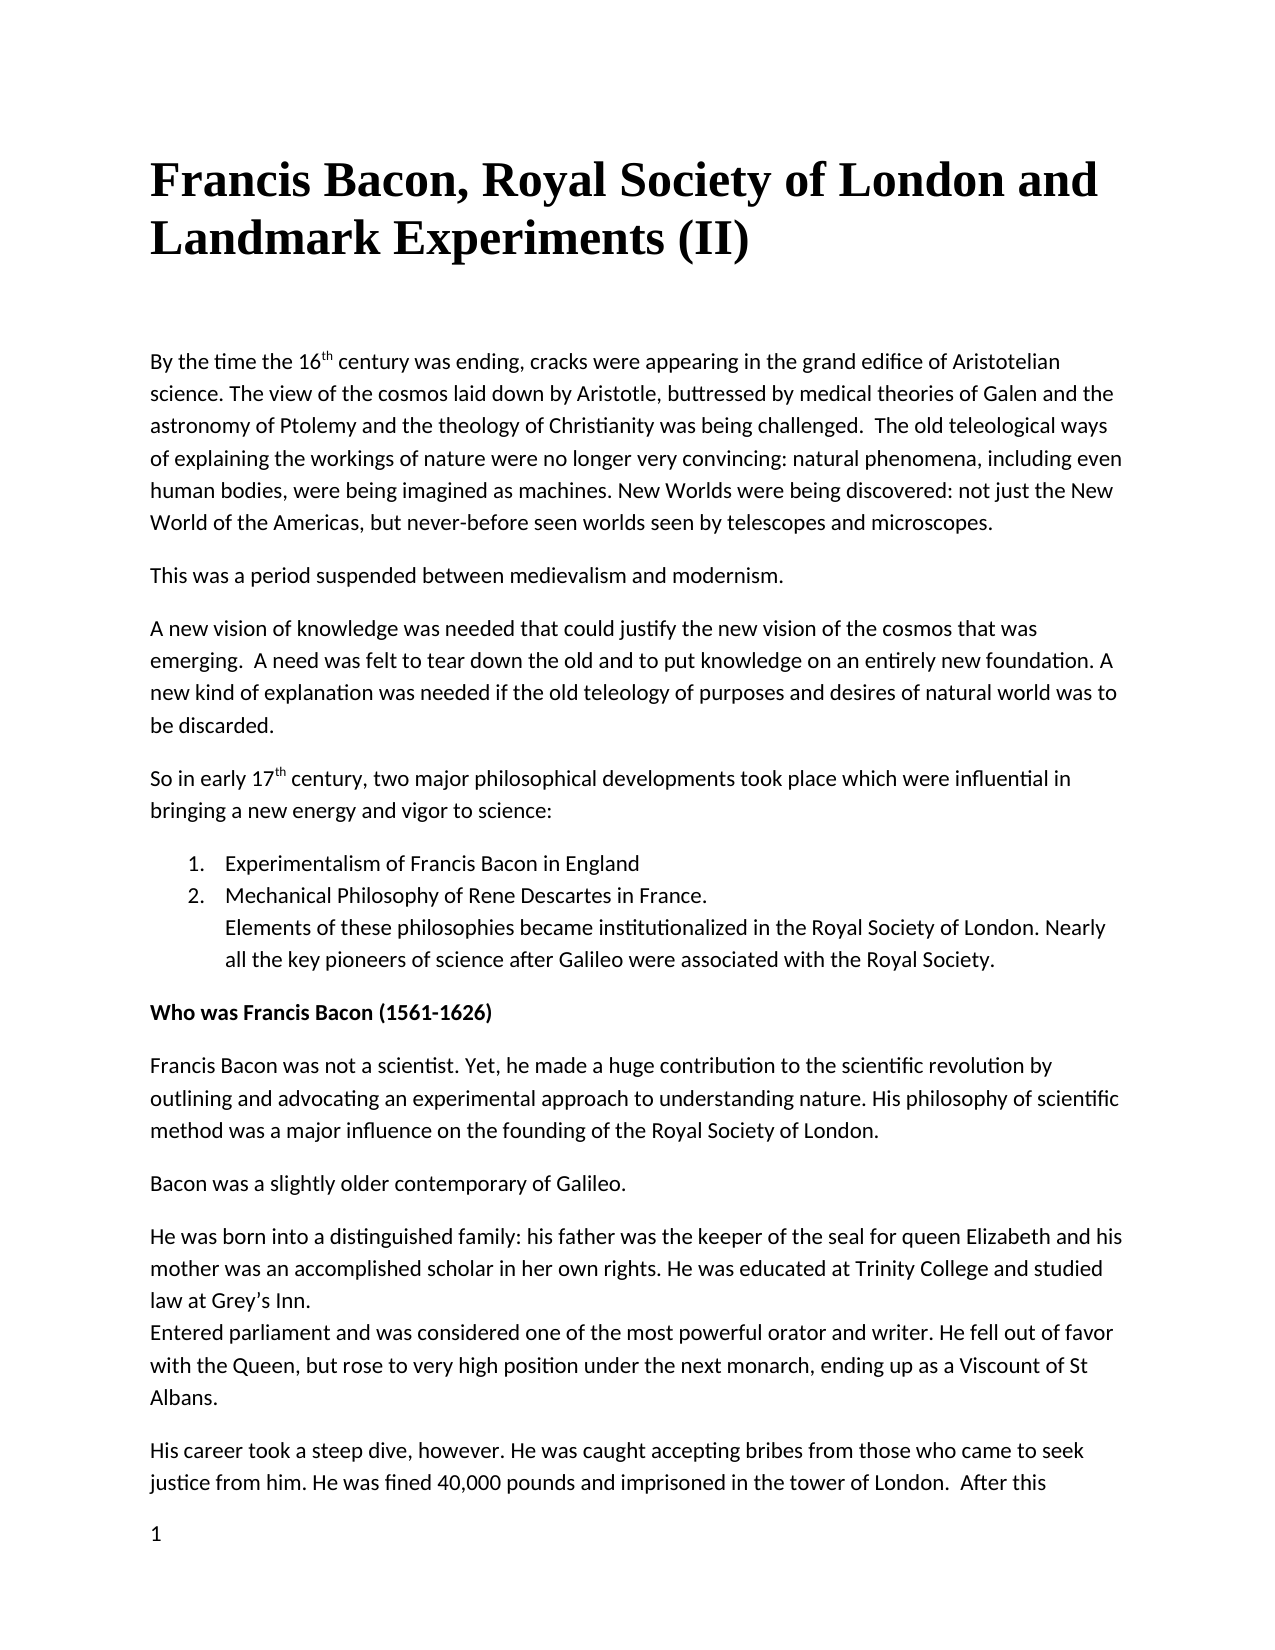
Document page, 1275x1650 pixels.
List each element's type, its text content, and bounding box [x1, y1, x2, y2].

list Experimentalism of Francis Bacon in England [187, 849, 1125, 877]
text Who was Francis Bacon (1561-1626) [150, 998, 1125, 1027]
text So in early 17th century, two major philosophical developments took place which were influential in bringing a new energy and vigor to science: [150, 764, 1125, 824]
text By the time the 16th century was ending, cracks were appearing in the grand edifice of Aristotelian science. The view of the cosmos laid down by Aristotle, buttressed by medical theories of Galen and the astronomy of Ptolemy and the theology of Christianity was being challenged. The old teleological ways of explaining the workings of nature were no longer very convincing: natural phenomena, including even human bodies, were being imagined as machines. New Worlds were being discovered: not just the New World of the Americas, but never-before seen worlds seen by telescopes and microscopes. [150, 347, 1125, 536]
text Francis Bacon was not a scientist. Yet, he made a huge contribution to the scientific revolution by outlining and advocating an experimental approach to understanding nature. His philosophy of scientific method was a major influence on the founding of the Royal Society of London. [150, 1052, 1125, 1144]
list Elements of these philosophies became institutionalized in the Royal Society of London. Nearly all the key pioneers of science after Galileo were associated with the Royal Society. [225, 913, 1125, 973]
text He was born into a distinguished family: his father was the keeper of the seal for queen Elizabeth and his mother was an accomplished scholar in her own rights. He was educated at Trinity College and studied law at Grey’s Inn. Entered parliament and was considered one of the most powerful orator and writer. He fell out of favor with the Queen, but rose to very high position under the next monarch, ending up as a Viscount of St Albans. [150, 1222, 1125, 1411]
list Mechanical Philosophy of Rene Descartes in France. [187, 881, 1125, 909]
text A new vision of knowledge was needed that could justify the new vision of the cosmos that was emerging. A need was felt to tear down the old and to put knowledge on an entirely new foundation. A new kind of explanation was needed if the old teleology of purposes and desires of natural world was to be discarded. [150, 614, 1125, 739]
text This was a period suspended between medievalism and modernism. [150, 561, 1125, 589]
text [150, 1436, 1125, 1496]
text Bacon was a slightly older contemporary of Galileo. [150, 1169, 1125, 1197]
subtitle Francis Bacon, Royal Society of London and Landmark Experiments (II) [150, 150, 1125, 265]
